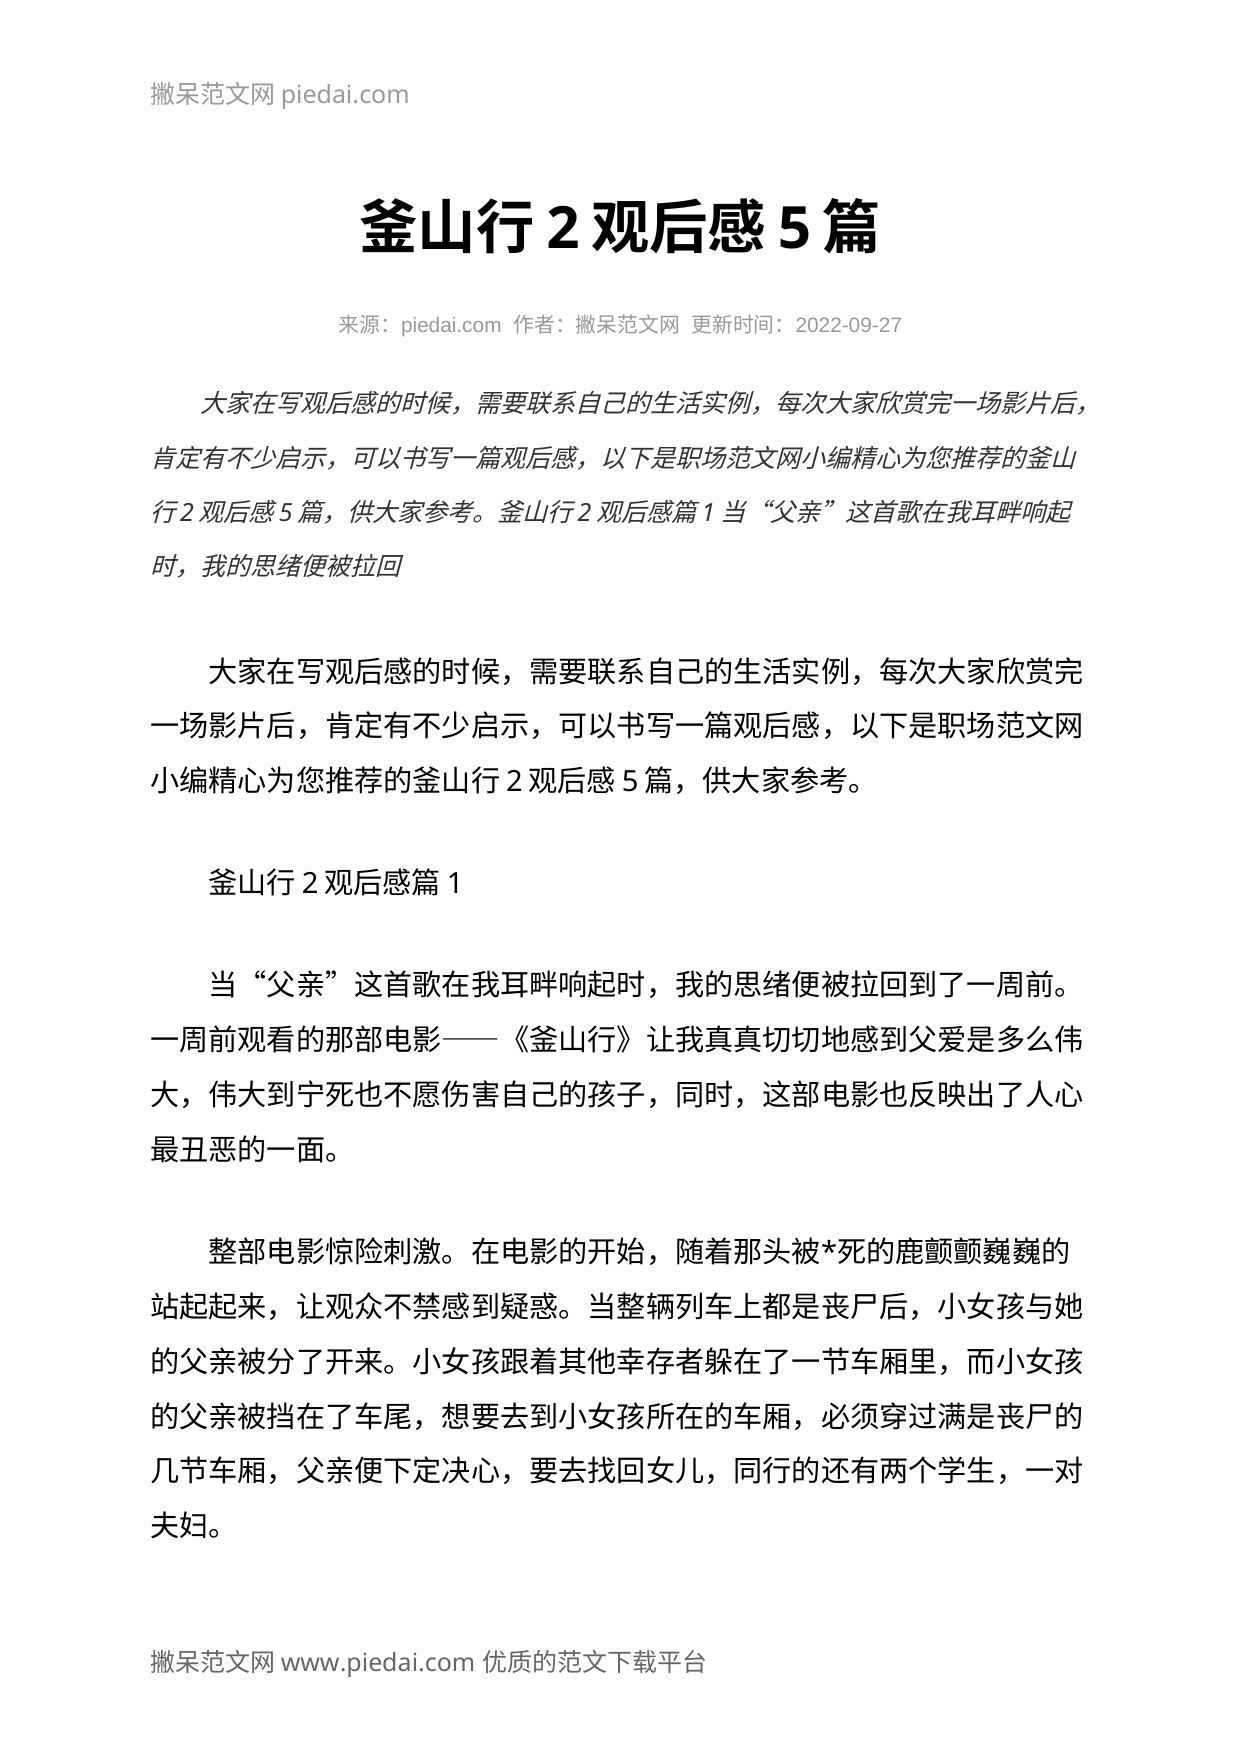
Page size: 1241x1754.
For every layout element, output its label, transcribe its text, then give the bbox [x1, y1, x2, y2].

text 大家在写观后感的时候，需要联系自己的生活实例，每次大家欣赏完一场影片后，肯定有不少启示，可以书写一篇观后感，以下是职场范文网小编精心为您推荐的釜山行2观后感5篇，供大家参考。 [150, 648, 1090, 800]
text 当“父亲”这首歌在我耳畔响起时，我的思绪便被拉回到了一周前。一周前观看的那部电影——《釜山行》让我真真切切地感到父爱是多么伟大，伟大到宁死也不愿伤害自己的孩子，同时，这部电影也反映出了人心最丑恶的一面。 [150, 962, 1090, 1169]
subtitle 釜山行2观后感5篇 [150, 181, 1090, 266]
text 釜山行2观后感篇1 [150, 860, 1090, 902]
text 来源：piedai.com 作者：撇呆范文网 更新时间：2022-09-27 [150, 313, 1090, 337]
text 整部电影惊险刺激。在电影的开始，随着那头被*死的鹿颤颤巍巍的站起起来，让观众不禁感到疑惑。当整辆列车上都是丧尸后，小女孩与她的父亲被分了开来。小女孩跟着其他幸存者躲在了一节车厢里，而小女孩的父亲被挡在了车尾，想要去到小女孩所在的车厢，必须穿过满是丧尸的几节车厢，父亲便下定决心，要去找回女儿，同行的还有两个学生，一对夫妇。 [150, 1228, 1090, 1545]
text 大家在写观后感的时候，需要联系自己的生活实例，每次大家欣赏完一场影片后，肯定有不少启示，可以书写一篇观后感，以下是职场范文网小编精心为您推荐的釜山行2观后感5篇，供大家参考。釜山行2观后感篇1当“父亲”这首歌在我耳畔响起时，我的思绪便被拉回 [150, 384, 1090, 583]
